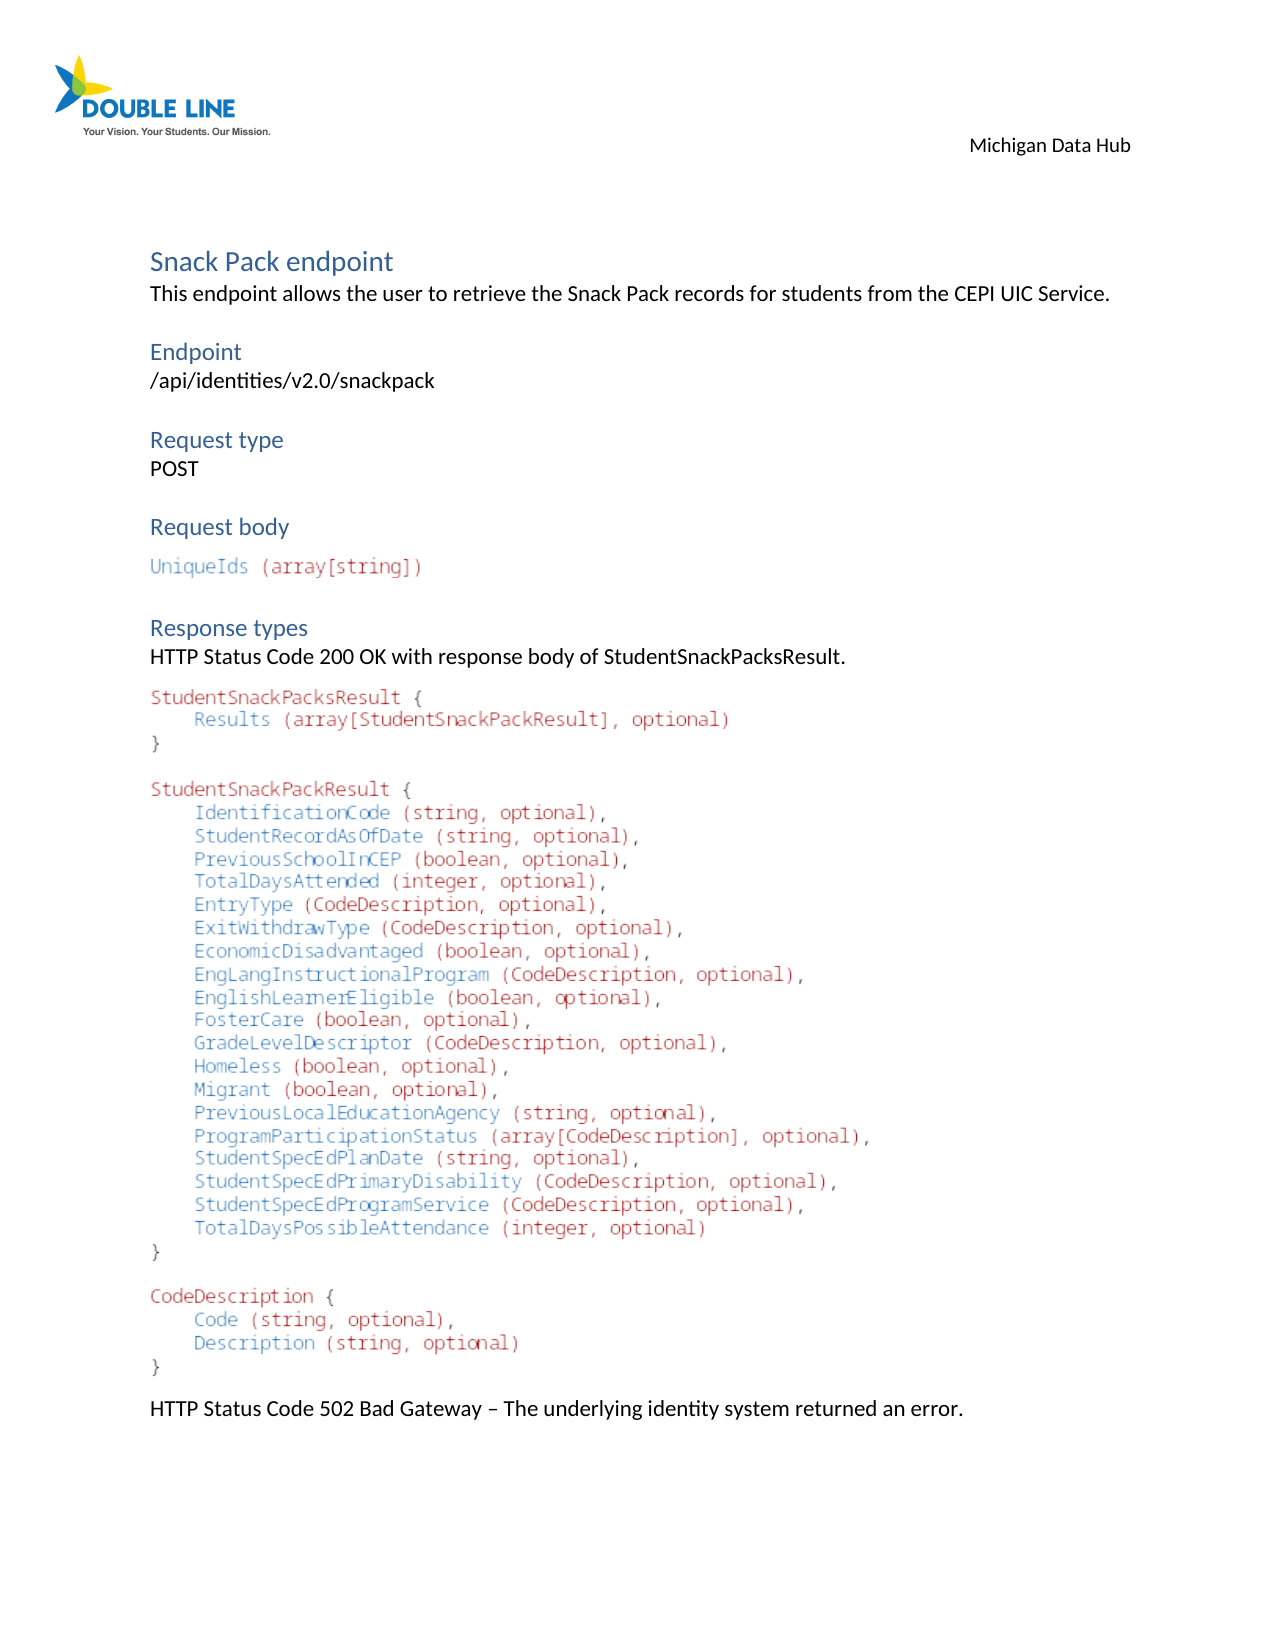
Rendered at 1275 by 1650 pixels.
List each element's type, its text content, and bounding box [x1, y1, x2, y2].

subtitle Snack Pack endpoint [150, 243, 1125, 279]
text This endpoint allows the user to retrieve the Snack Pack records for students from the CEPI UIC Service. [150, 279, 1125, 307]
subtitle Response types [150, 612, 1125, 642]
text POST [150, 454, 1125, 482]
subtitle Request type [150, 424, 1125, 454]
text HTTP Status Code 200 OK with response body of StudentSnackPacksResult. [150, 642, 1125, 670]
subtitle Endpoint [150, 336, 1125, 367]
text /api/identities/v2.0/snackpack [150, 367, 1125, 395]
subtitle Request body [150, 512, 1125, 542]
text HTTP Status Code 502 Bad Gateway – The underlying identity system returned an error. [150, 1394, 1125, 1422]
picture [37, 37, 288, 153]
